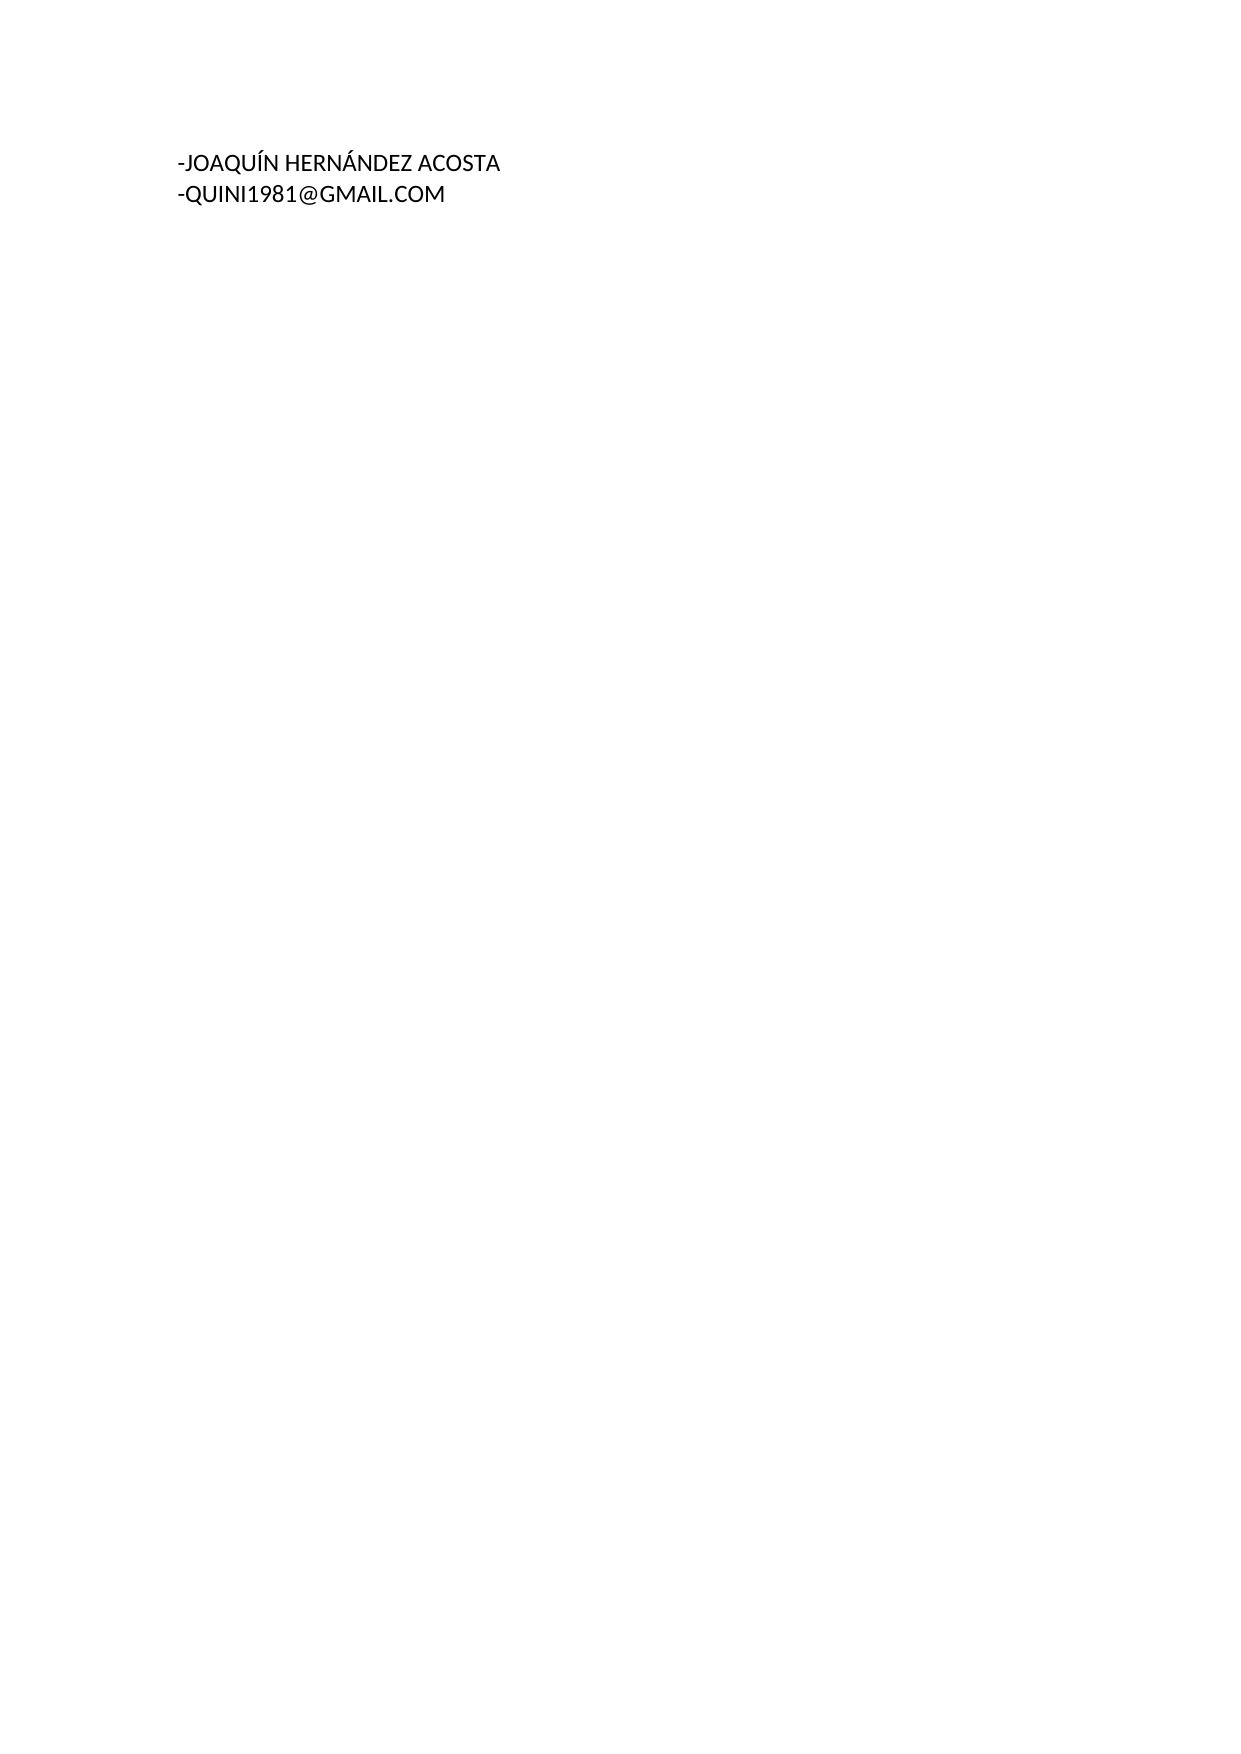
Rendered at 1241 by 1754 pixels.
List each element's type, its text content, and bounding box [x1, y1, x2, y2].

text -JOAQUÍN HERNÁNDEZ ACOSTA [177, 148, 1063, 178]
text -QUINI1981@GMAIL.COM [177, 178, 1063, 209]
